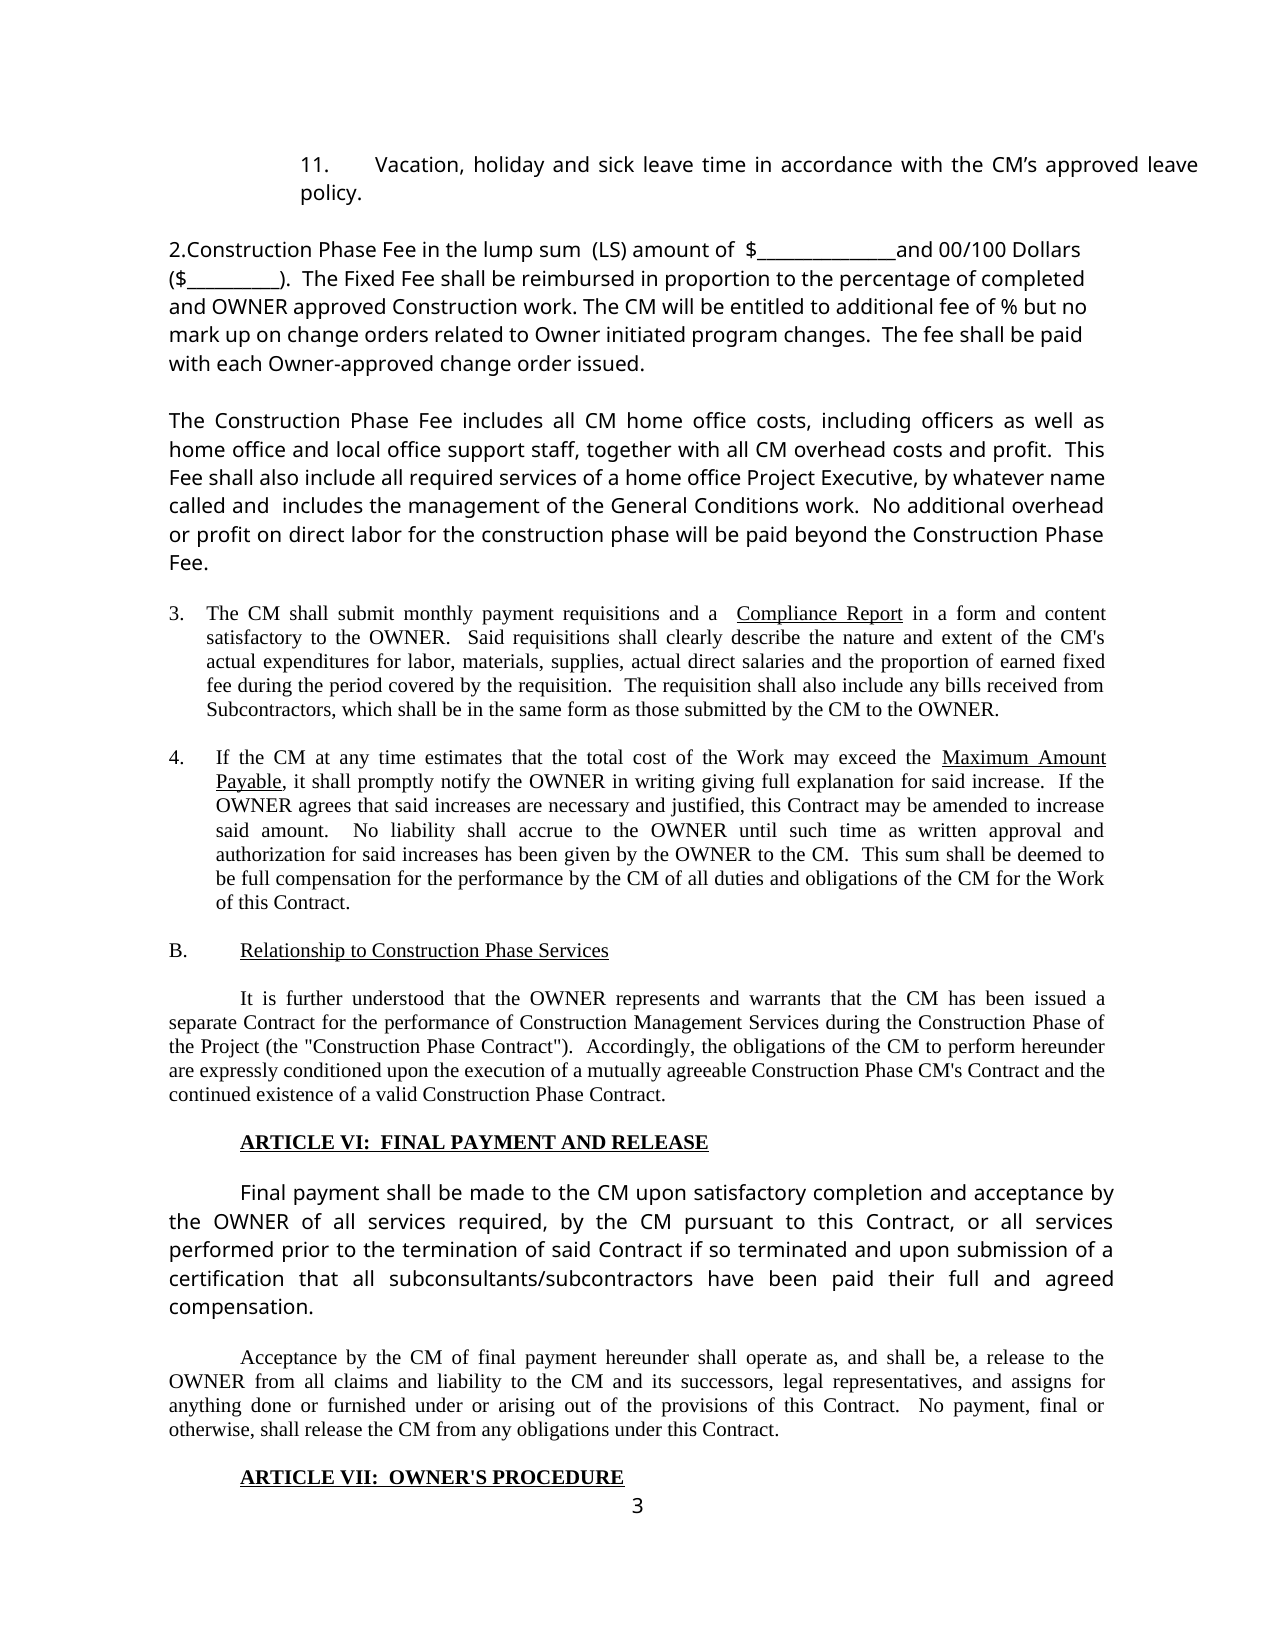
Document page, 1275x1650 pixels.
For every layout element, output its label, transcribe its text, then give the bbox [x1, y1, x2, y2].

text 4. If the CM at any time estimates that the total cost of the Work may exceed the Maximum Amount Payable, it shall promptly notify the OWNER in writing giving full explanation for said increase. If the OWNER agrees that said increases are necessary and justified, this Contract may be amended to increase said amount. No liability shall accrue to the OWNER until such time as written approval and authorization for said increases has been given by the OWNER to the CM. This sum shall be deemed to be full compensation for the performance by the CM of all duties and obligations of the CM for the Work of this Contract. [169, 745, 1106, 914]
text Acceptance by the CM of final payment hereunder shall operate as, and shall be, a release to the OWNER from all claims and liability to the CM and its successors, legal representatives, and assigns for anything done or furnished under or arising out of the provisions of this Contract. No payment, final or otherwise, shall release the CM from any obligations under this Contract. [169, 1345, 1106, 1441]
text 11. Vacation, holiday and sick leave time in accordance with the CM’s approved leave policy. [300, 150, 1200, 207]
text ARTICLE VI: FINAL PAYMENT AND RELEASE [169, 1130, 1106, 1154]
text B. Relationship to Construction Phase Services [169, 938, 1106, 962]
text ARTICLE VII: OWNER'S PROCEDURE [169, 1465, 1106, 1489]
text Final payment shall be made to the CM upon satisfactory completion and acceptance by the OWNER of all services required, by the CM pursuant to this Contract, or all services performed prior to the termination of said Contract if so terminated and upon submission of a certification that all subconsultants/subcontractors have been paid their full and agreed compensation. [169, 1178, 1116, 1321]
text 3. The CM shall submit monthly payment requisitions and a Compliance Report in a form and content satisfactory to the OWNER. Said requisitions shall clearly describe the nature and extent of the CM's actual expenditures for labor, materials, supplies, actual direct salaries and the proportion of earned fixed fee during the period covered by the requisition. The requisition shall also include any bills received from Subcontractors, which shall be in the same form as those submitted by the CM to the OWNER. [169, 601, 1106, 721]
text It is further understood that the OWNER represents and warrants that the CM has been issued a separate Contract for the performance of Construction Management Services during the Construction Phase of the Project (the "Construction Phase Contract"). Accordingly, the obligations of the CM to perform hereunder are expressly conditioned upon the execution of a mutually agreeable Construction Phase CM's Contract and the continued existence of a valid Construction Phase Contract. [169, 986, 1106, 1106]
text The Construction Phase Fee includes all CM home office costs, including officers as well as home office and local office support staff, together with all CM overhead costs and profit. This Fee shall also include all required services of a home office Project Executive, by whatever name called and includes the management of the General Conditions work. No additional overhead or profit on direct labor for the construction phase will be paid beyond the Construction Phase Fee. [169, 406, 1106, 577]
text 2. Construction Phase Fee in the lump sum (LS) amount of $_______________and 00/100 Dollars ($__________). The Fixed Fee shall be reimbursed in proportion to the percentage of completed and OWNER approved Construction work. The CM will be entitled to additional fee of % but no mark up on change orders related to Owner initiated program changes. The fee shall be paid with each Owner-approved change order issued. [169, 235, 1106, 377]
